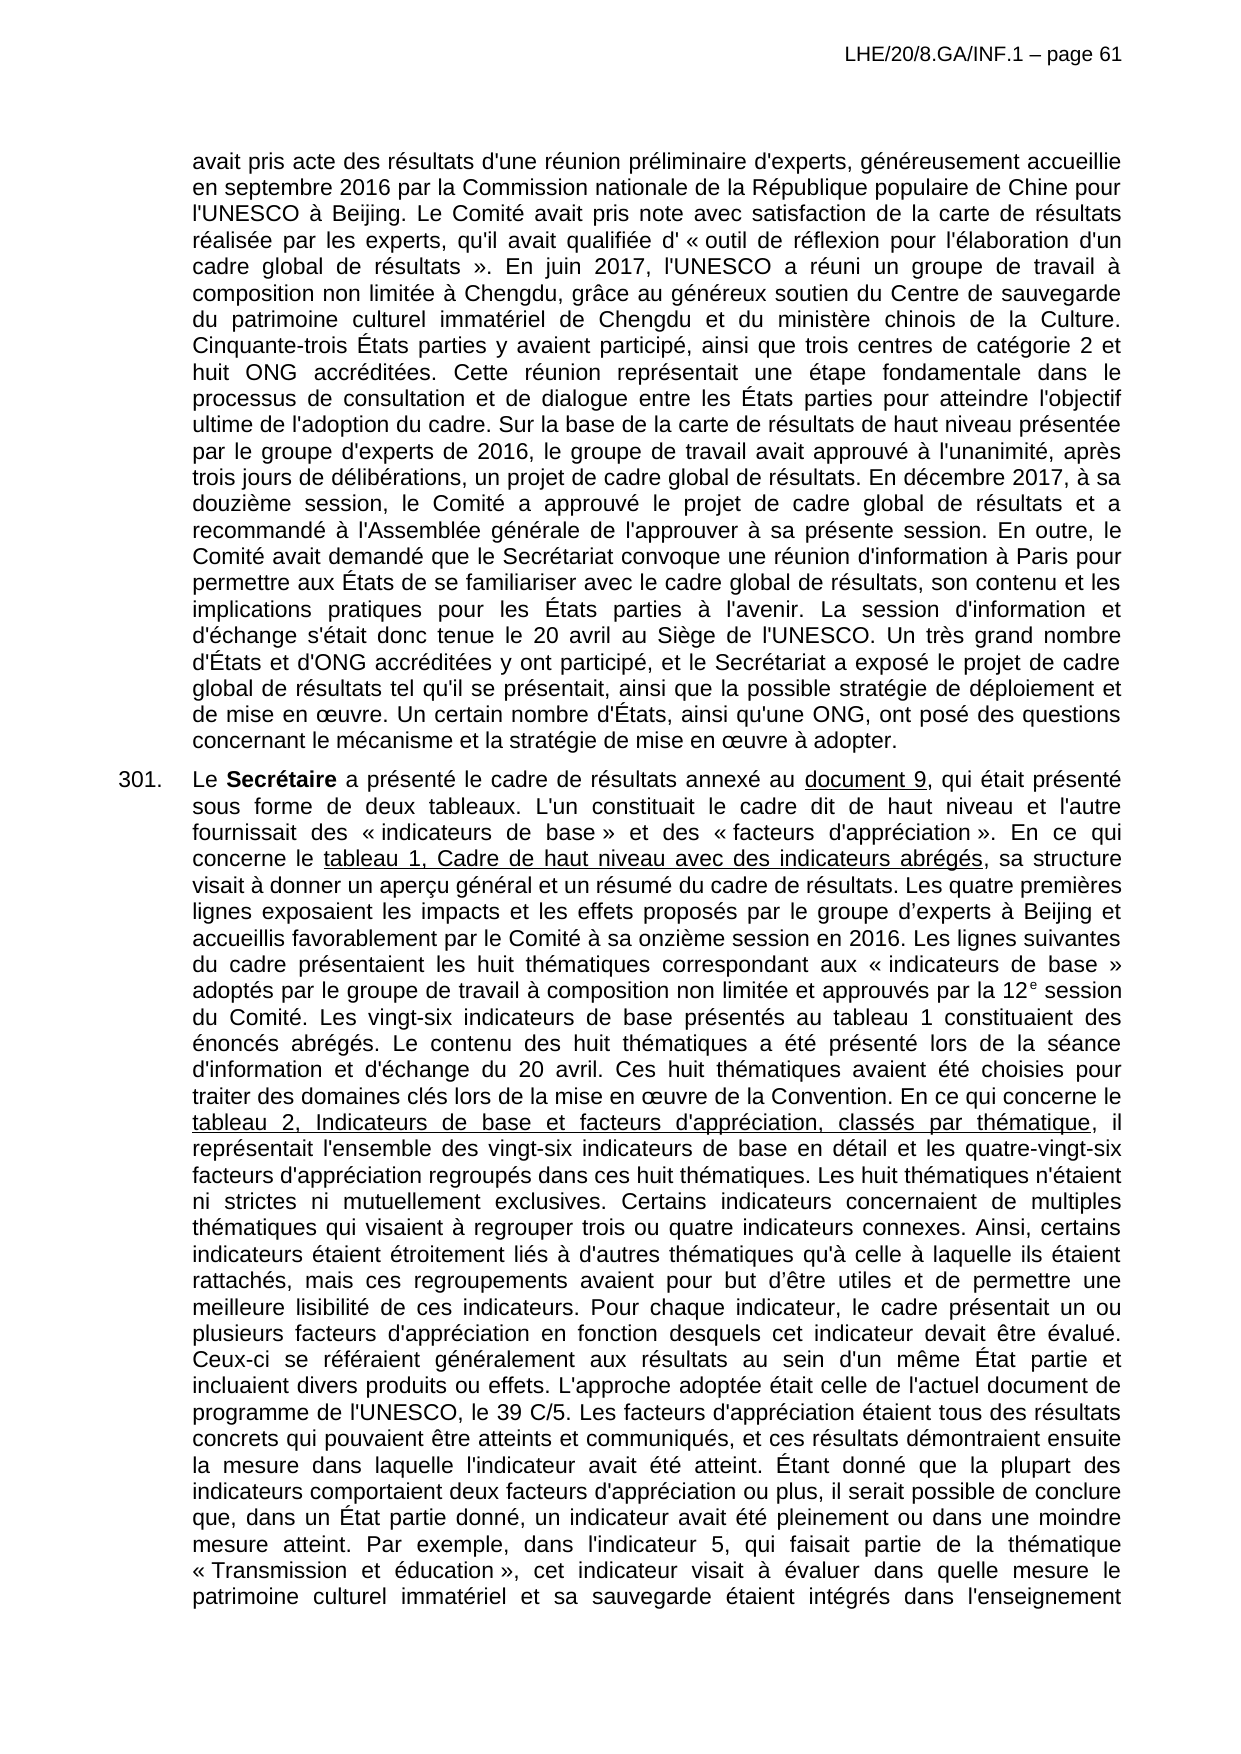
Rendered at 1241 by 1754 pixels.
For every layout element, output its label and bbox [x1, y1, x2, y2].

list [118, 766, 1122, 1610]
list [118, 148, 1122, 754]
